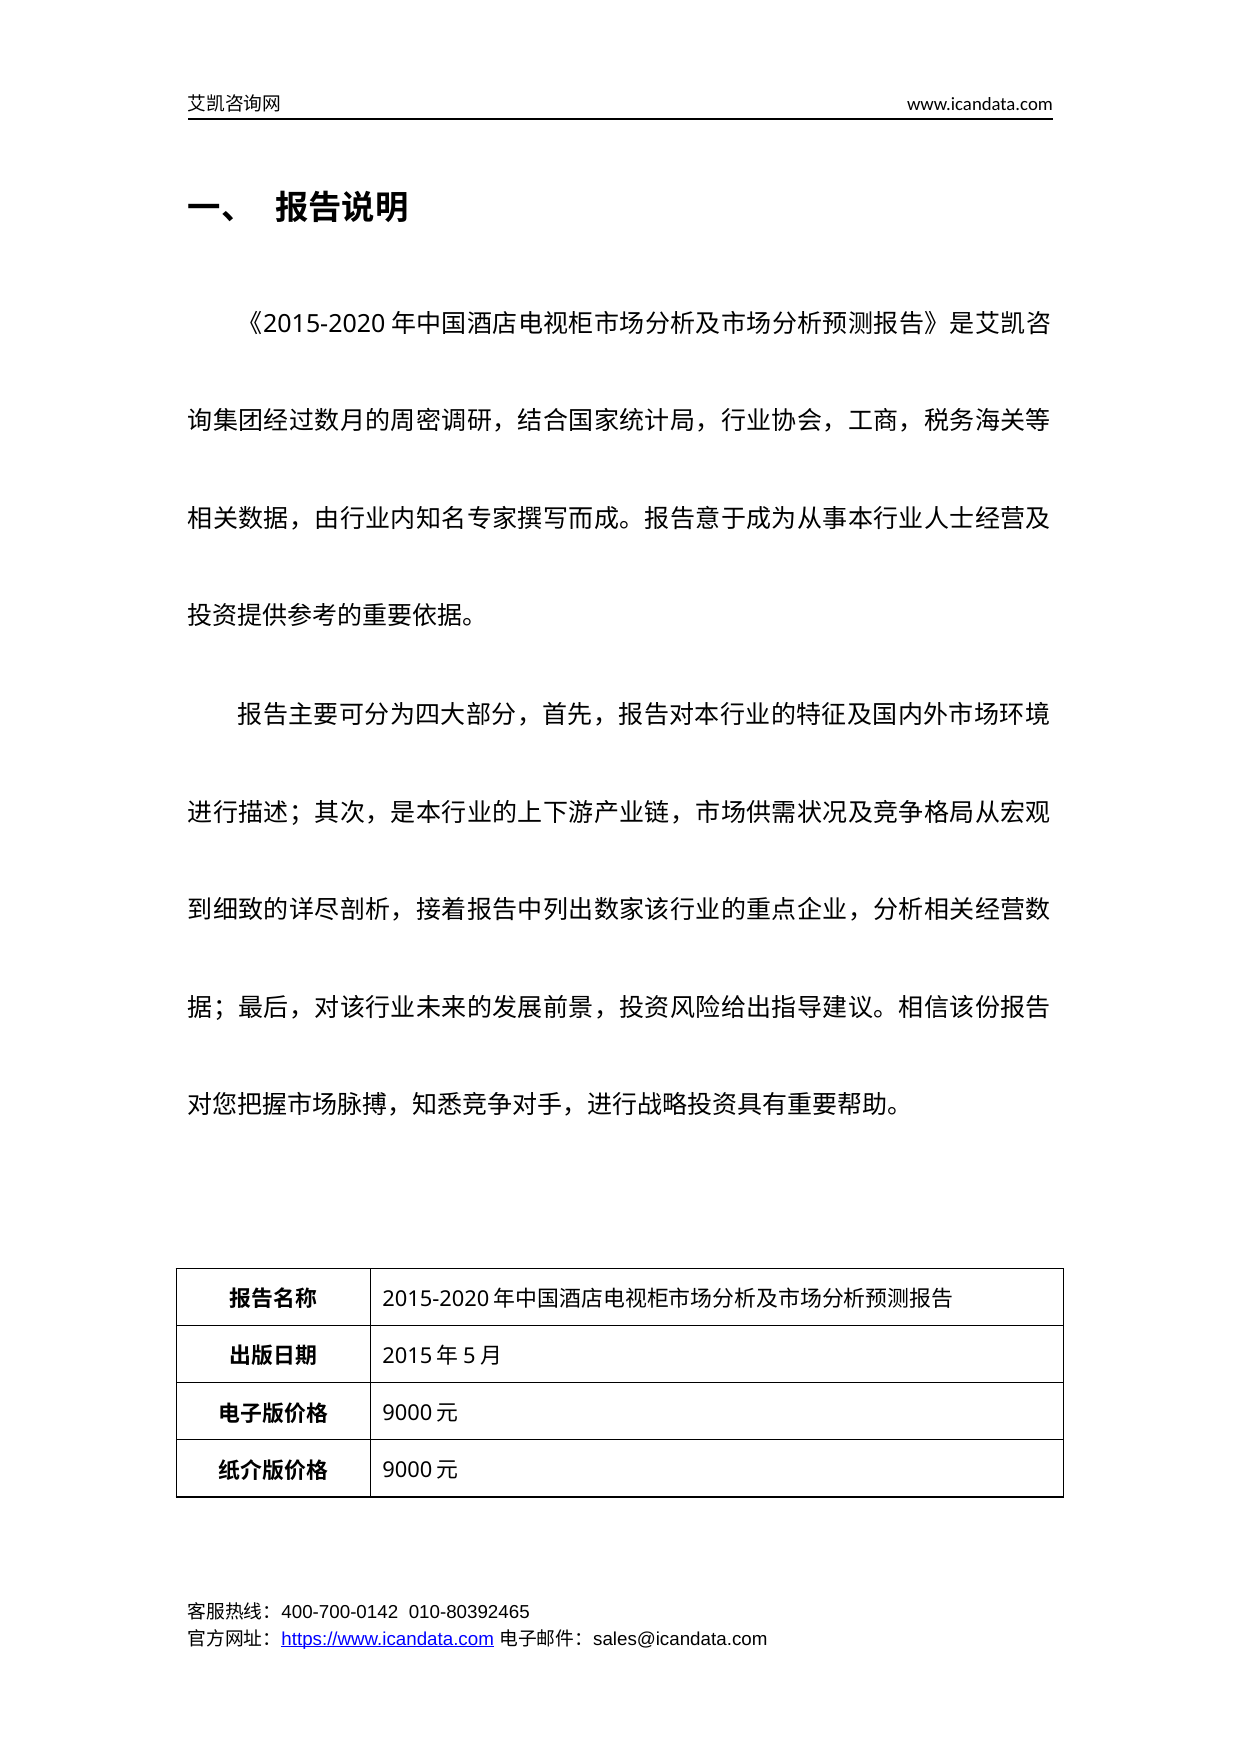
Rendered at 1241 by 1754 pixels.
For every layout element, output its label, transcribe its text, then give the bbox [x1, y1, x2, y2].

table_header 报告名称 [177, 1269, 370, 1325]
table_cell 出版日期 [177, 1326, 370, 1382]
table_cell 9000元 [371, 1383, 1063, 1439]
text 报告主要可分为四大部分，首先，报告对本行业的特征及国内外市场环境进行描述；其次，是本行业的上下游产业链，市场供需状况及竞争格局从宏观到细致的详尽剖析，接着报告中列出数家该行业的重点企业，分析相关经营数据；最后，对该行业未来的发展前景，投资风险给出指导建议。相信该份报告对您把握市场脉搏，知悉竞争对手，进行战略投资具有重要帮助。 [187, 681, 1053, 1136]
table_cell 纸介版价格 [177, 1440, 370, 1496]
subtitle 报告说明 [187, 172, 1053, 237]
table_cell 电子版价格 [177, 1383, 370, 1439]
table_cell 9000元 [371, 1440, 1063, 1496]
table_cell 2015年5月 [371, 1326, 1063, 1382]
table_header 2015-2020年中国酒店电视柜市场分析及市场分析预测报告 [371, 1269, 1063, 1325]
text 《2015-2020年中国酒店电视柜市场分析及市场分析预测报告》是艾凯咨询集团经过数月的周密调研，结合国家统计局，行业协会，工商，税务海关等相关数据，由行业内知名专家撰写而成。报告意于成为从事本行业人士经营及投资提供参考的重要依据。 [187, 289, 1053, 646]
